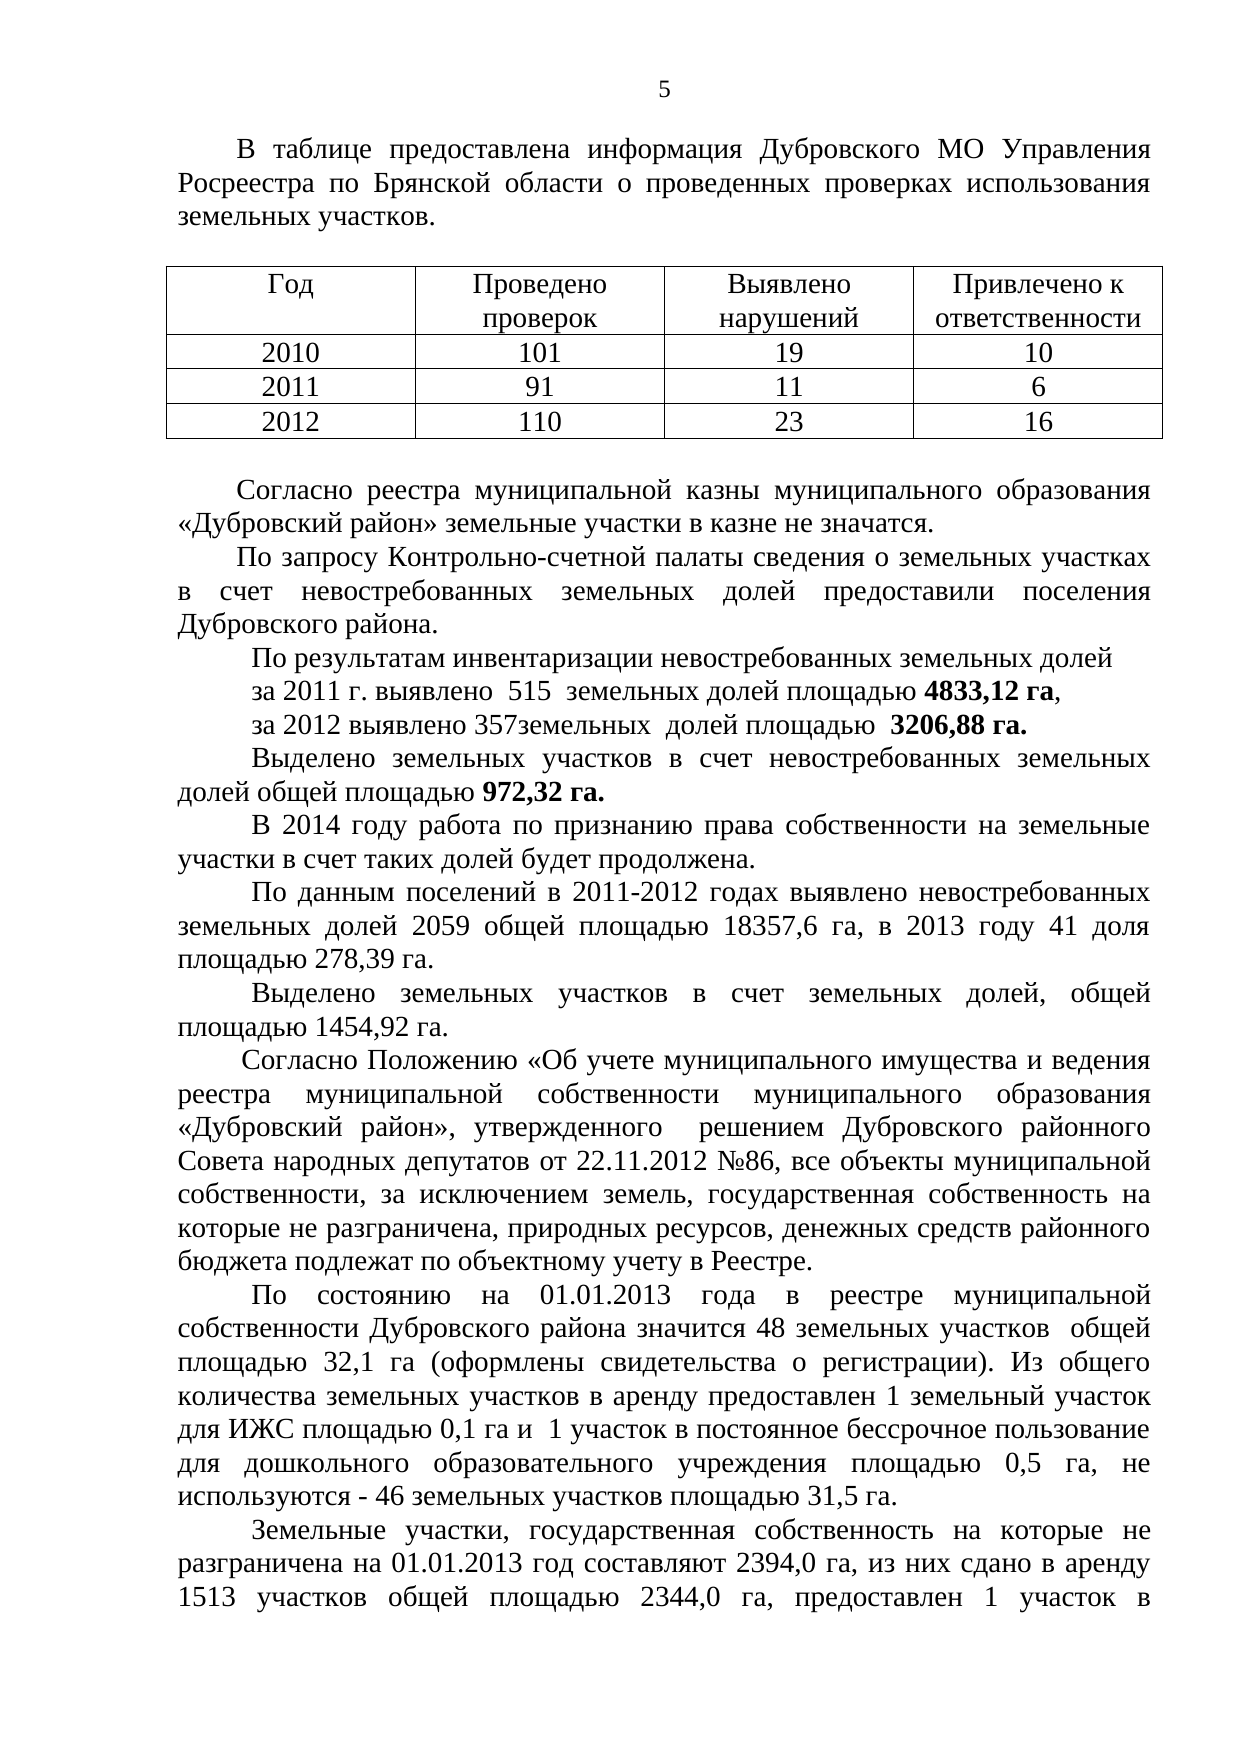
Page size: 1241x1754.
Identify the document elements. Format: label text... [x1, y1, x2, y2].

table_cell 2011 [167, 369, 415, 403]
table_cell 101 [416, 335, 664, 368]
text По состоянию на 01.01.2013 года в реестре муниципальной собственности Дубровского района значится 48 земельных участков общей площадью 32,1 га (оформлены свидетельства о регистрации). Из общего количества земельных участков в аренду предоставлен 1 земельный участок для ИЖС площадью 0,1 га и 1 участок в постоянное бессрочное пользование для дошкольного образовательного учреждения площадью 0,5 га, не используются - 46 земельных участков площадью 31,5 га. [177, 1277, 1152, 1512]
table_cell 23 [665, 404, 913, 437]
table_cell 110 [416, 404, 664, 437]
text за 2011 г. выявлено 515 земельных долей площадью 4833,12 га, [177, 673, 1152, 707]
text Согласно Положению «Об учете муниципального имущества и ведения реестра муниципальной собственности муниципального образования «Дубровский район», утвержденного решением Дубровского районного Совета народных депутатов от 22.11.2012 №86, все объекты муниципальной собственности, за исключением земель, государственная собственность на которые не разграничена, природных ресурсов, денежных средств районного бюджета подлежат по объектному учету в Реестре. [177, 1042, 1152, 1277]
text Согласно реестра муниципальной казны муниципального образования «Дубровский район» земельные участки в казне не значатся. [177, 472, 1152, 539]
table_cell 16 [914, 404, 1162, 437]
table_cell 11 [665, 369, 913, 403]
text В таблице предоставлена информация Дубровского МО Управления Росреестра по Брянской области о проведенных проверках использования земельных участков. [177, 131, 1152, 232]
table_cell 10 [914, 335, 1162, 368]
table_cell 2012 [167, 404, 415, 437]
table_cell 19 [665, 335, 913, 368]
table_cell 91 [416, 369, 664, 403]
text Выделено земельных участков в счет невостребованных земельных долей общей площадью 972,32 га. [177, 740, 1152, 807]
table_header Привлечено к ответственности [914, 267, 1162, 334]
table_cell 2010 [167, 335, 415, 368]
table_header Проведено проверок [416, 267, 664, 334]
table_header Выявлено нарушений [665, 267, 913, 334]
table_cell 6 [914, 369, 1162, 403]
table_header Год [167, 267, 415, 334]
text за 2012 выявлено 357земельных долей площадью 3206,88 га. [177, 707, 1152, 740]
text По данным поселений в 2011-2012 годах выявлено невостребованных земельных долей 2059 общей площадью 18357,6 га, в 2013 году 41 доля площадью 278,39 га. [177, 874, 1152, 975]
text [177, 1512, 1152, 1612]
text По запросу Контрольно-счетной палаты сведения о земельных участках в счет невостребованных земельных долей предоставили поселения Дубровского района. [177, 539, 1152, 640]
text По результатам инвентаризации невостребованных земельных долей [177, 640, 1152, 673]
text В 2014 году работа по признанию права собственности на земельные участки в счет таких долей будет продолжена. [177, 807, 1152, 874]
text Выделено земельных участков в счет земельных долей, общей площадью 1454,92 га. [177, 975, 1152, 1042]
